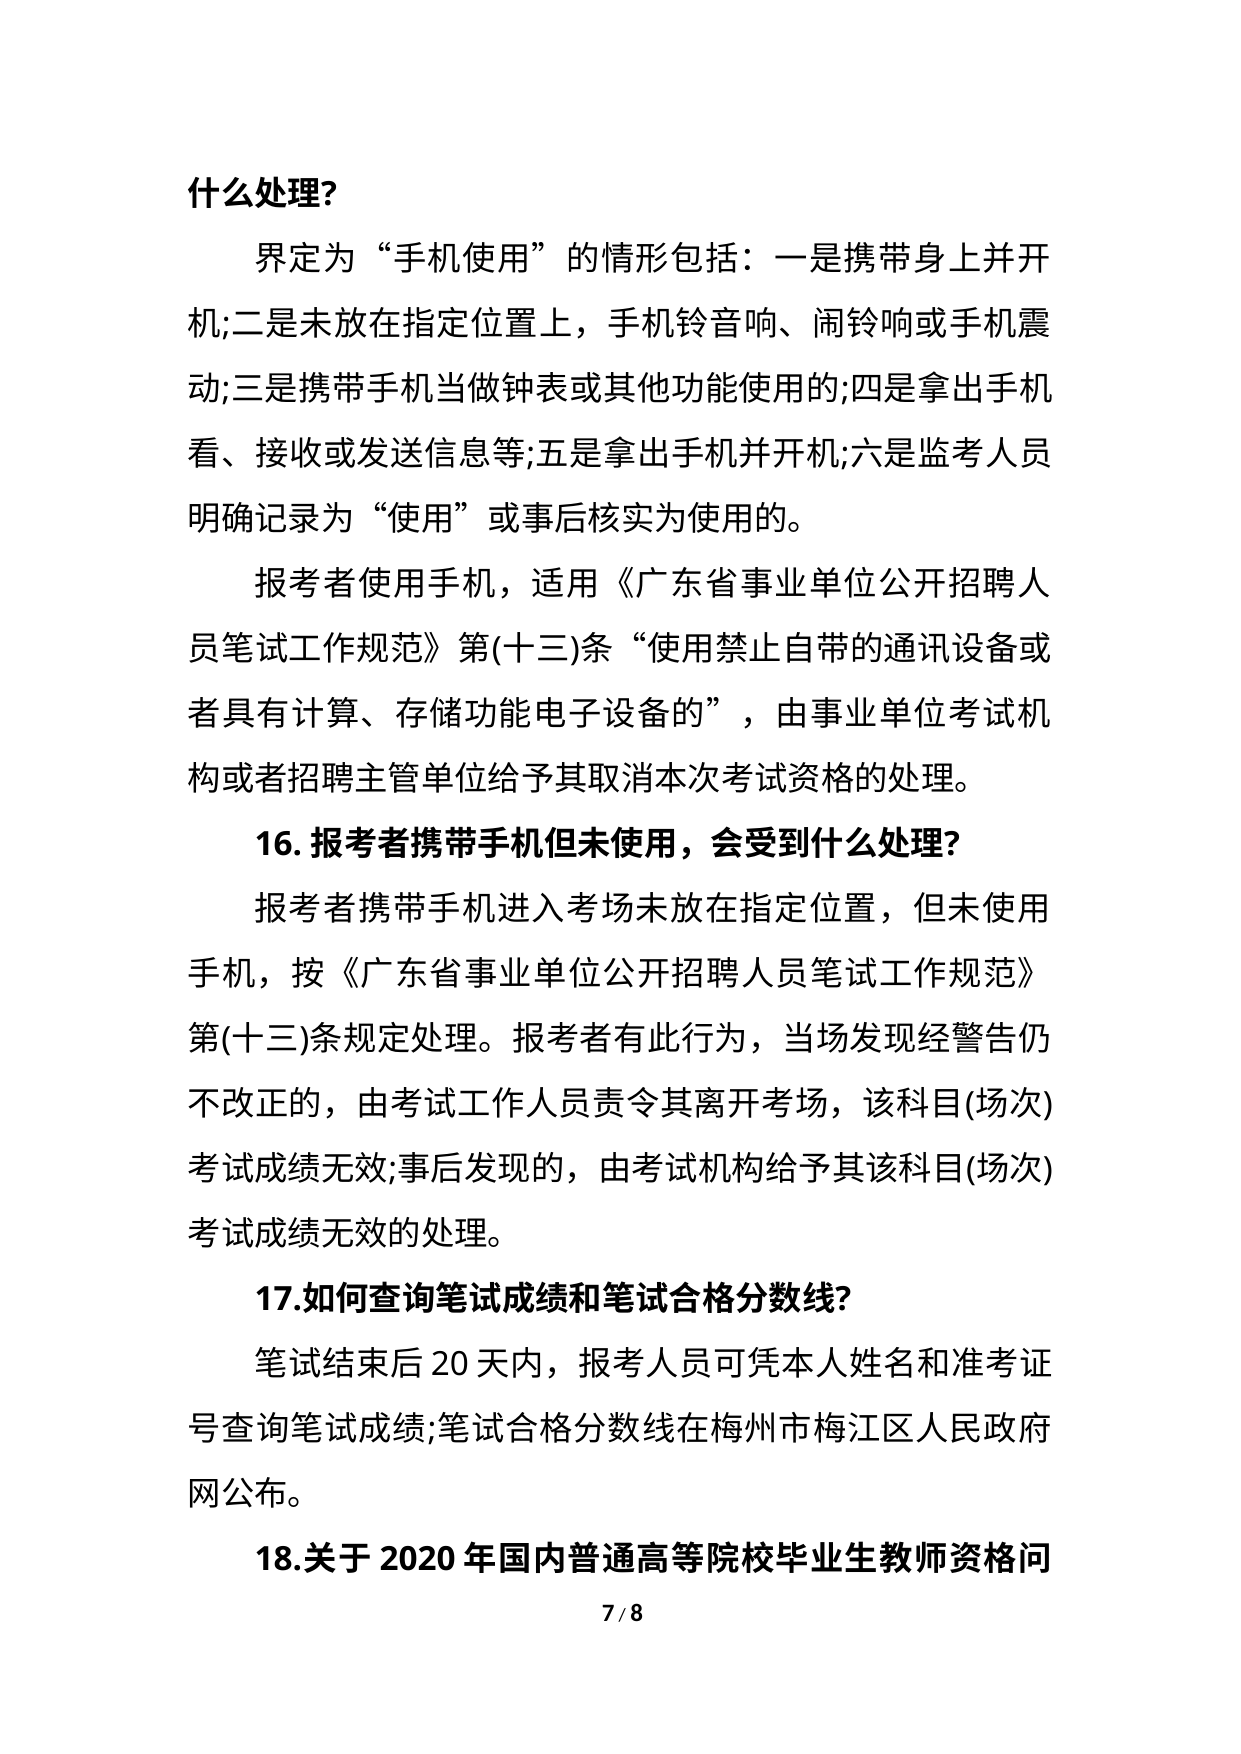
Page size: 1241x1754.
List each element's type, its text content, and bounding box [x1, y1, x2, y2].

text 笔试结束后20天内，报考人员可凭本人姓名和准考证号查询笔试成绩;笔试合格分数线在梅州市梅江区人民政府网公布。 [187, 1328, 1053, 1523]
text 16. 报考者携带手机但未使用，会受到什么处理? [187, 808, 1053, 873]
text 报考者使用手机，适用《广东省事业单位公开招聘人员笔试工作规范》第(十三)条“使用禁止自带的通讯设备或者具有计算、存储功能电子设备的”，由事业单位考试机构或者招聘主管单位给予其取消本次考试资格的处理。 [187, 548, 1053, 808]
text 报考者携带手机进入考场未放在指定位置，但未使用手机，按《广东省事业单位公开招聘人员笔试工作规范》第(十三)条规定处理。报考者有此行为，当场发现经警告仍不改正的，由考试工作人员责令其离开考场，该科目(场次)考试成绩无效;事后发现的，由考试机构给予其该科目(场次)考试成绩无效的处理。 [187, 873, 1053, 1263]
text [187, 1523, 1053, 1588]
text 17.如何查询笔试成绩和笔试合格分数线? [187, 1263, 1053, 1328]
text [187, 158, 1053, 223]
text 界定为“手机使用”的情形包括：一是携带身上并开机;二是未放在指定位置上，手机铃音响、闹铃响或手机震动;三是携带手机当做钟表或其他功能使用的;四是拿出手机看、接收或发送信息等;五是拿出手机并开机;六是监考人员明确记录为“使用”或事后核实为使用的。 [187, 223, 1053, 548]
